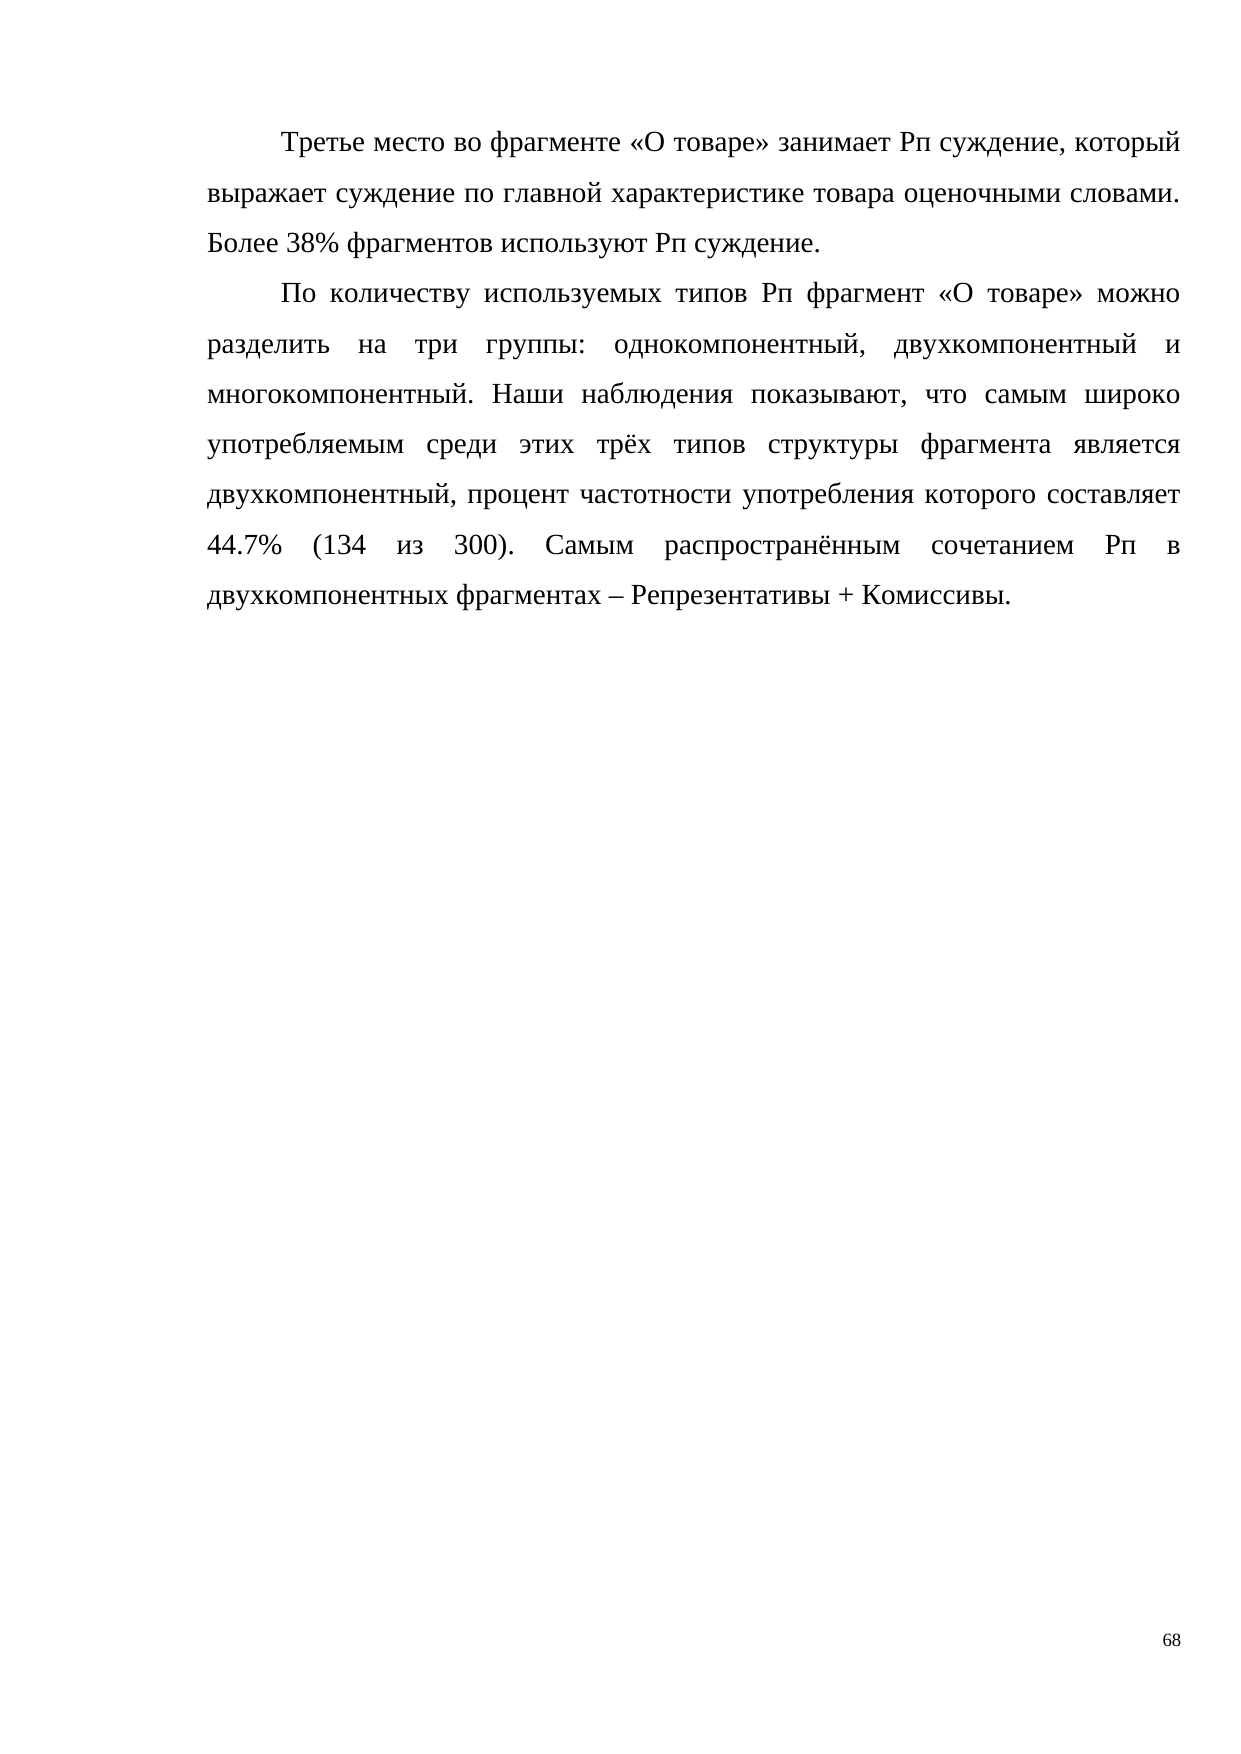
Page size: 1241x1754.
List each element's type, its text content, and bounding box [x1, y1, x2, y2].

text По количеству используемых типов Рп фрагмент «О товаре» можно разделить на три группы: однокомпонентный, двухкомпонентный и многокомпонентный. Наши наблюдения показывают, что самым широко употребляемым среди этих трёх типов структуры фрагмента является двухкомпонентный, процент частотности употребления которого составляет 44.7% (134 из 300). Самым распространённым сочетанием Рп в двухкомпонентных фрагментах – Репрезентативы + Комиссивы. [207, 275, 1181, 611]
text Третье место во фрагменте «О товаре» занимает Рп суждение, который выражает суждение по главной характеристике товара оценочными словами. Более 38% фрагментов используют Рп суждение. [207, 124, 1181, 259]
